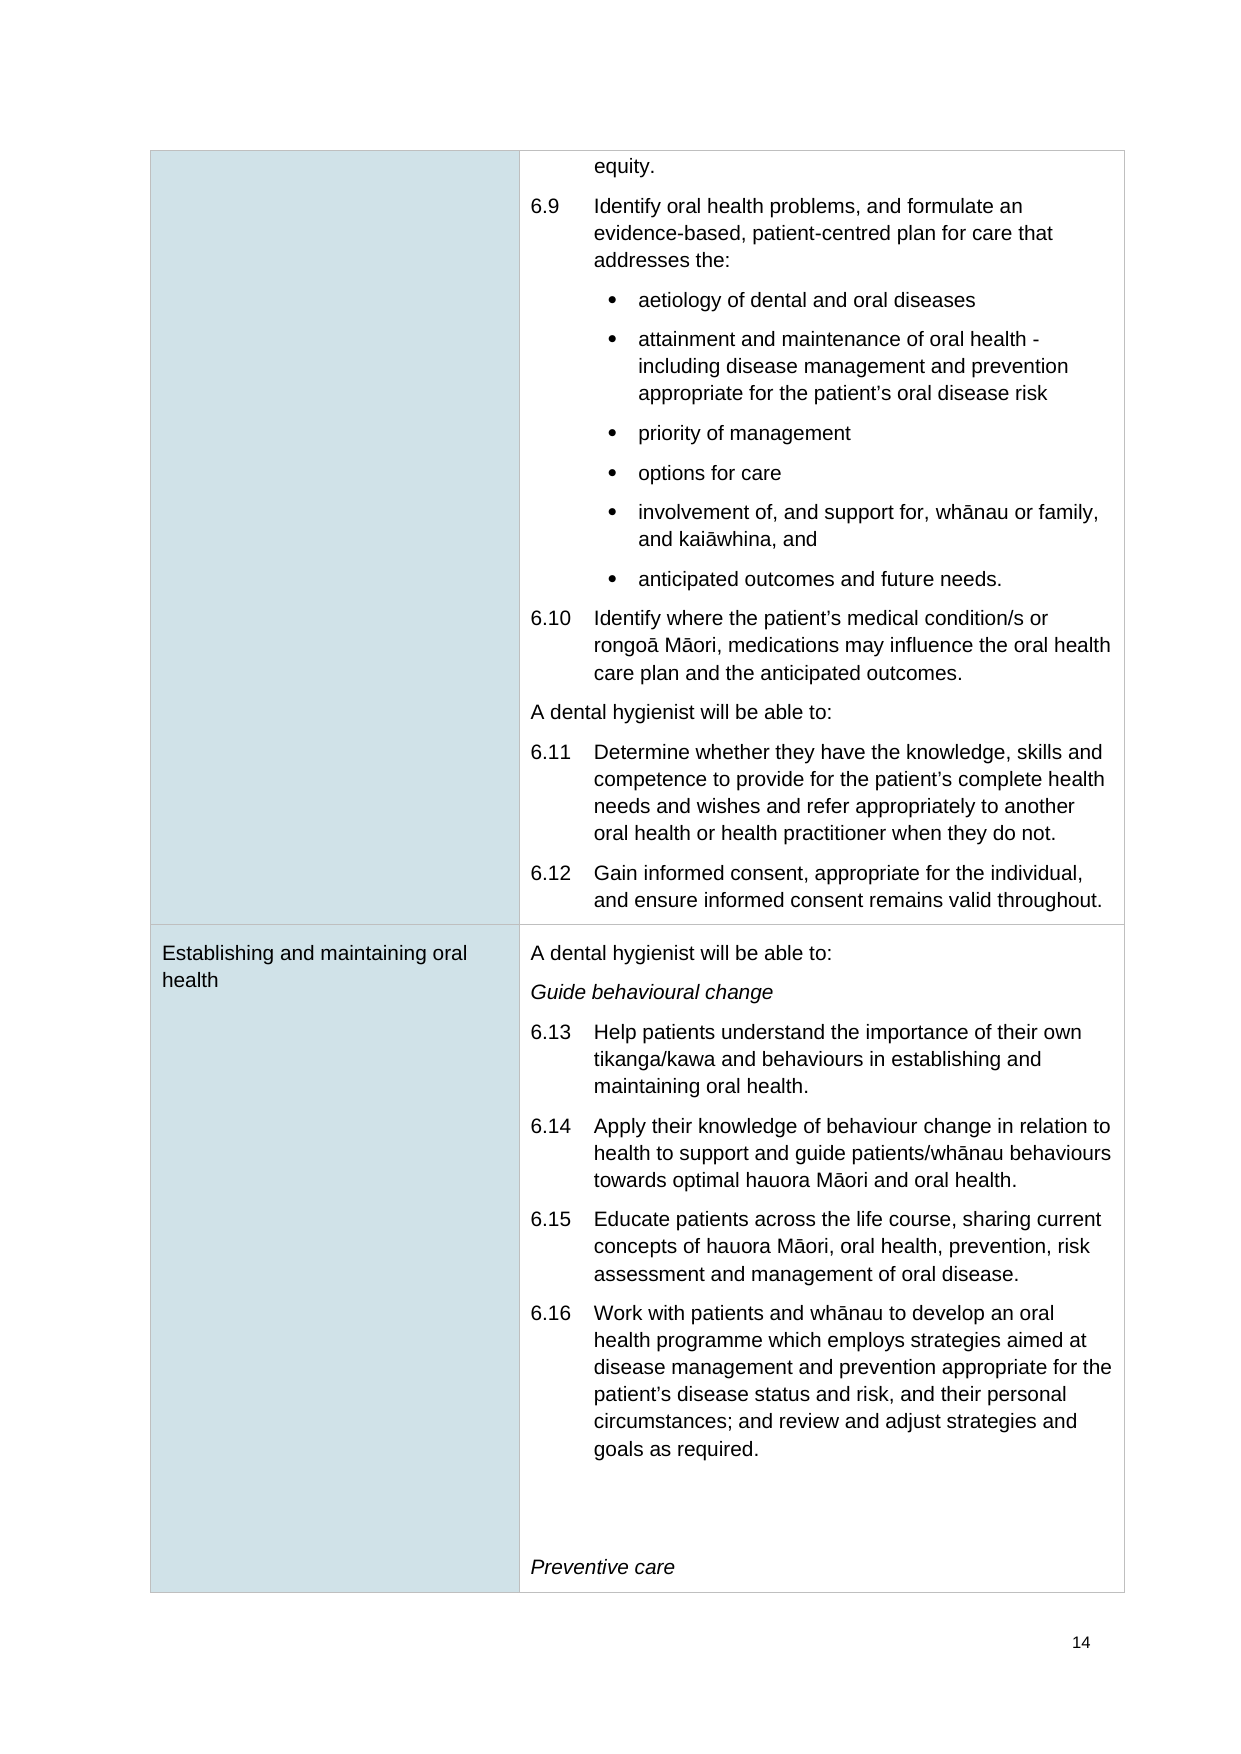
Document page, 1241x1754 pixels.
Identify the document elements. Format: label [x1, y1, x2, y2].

table_cell [520, 925, 1124, 1592]
table_cell [151, 151, 519, 924]
table_cell [520, 151, 1124, 924]
table_cell [151, 925, 519, 1592]
